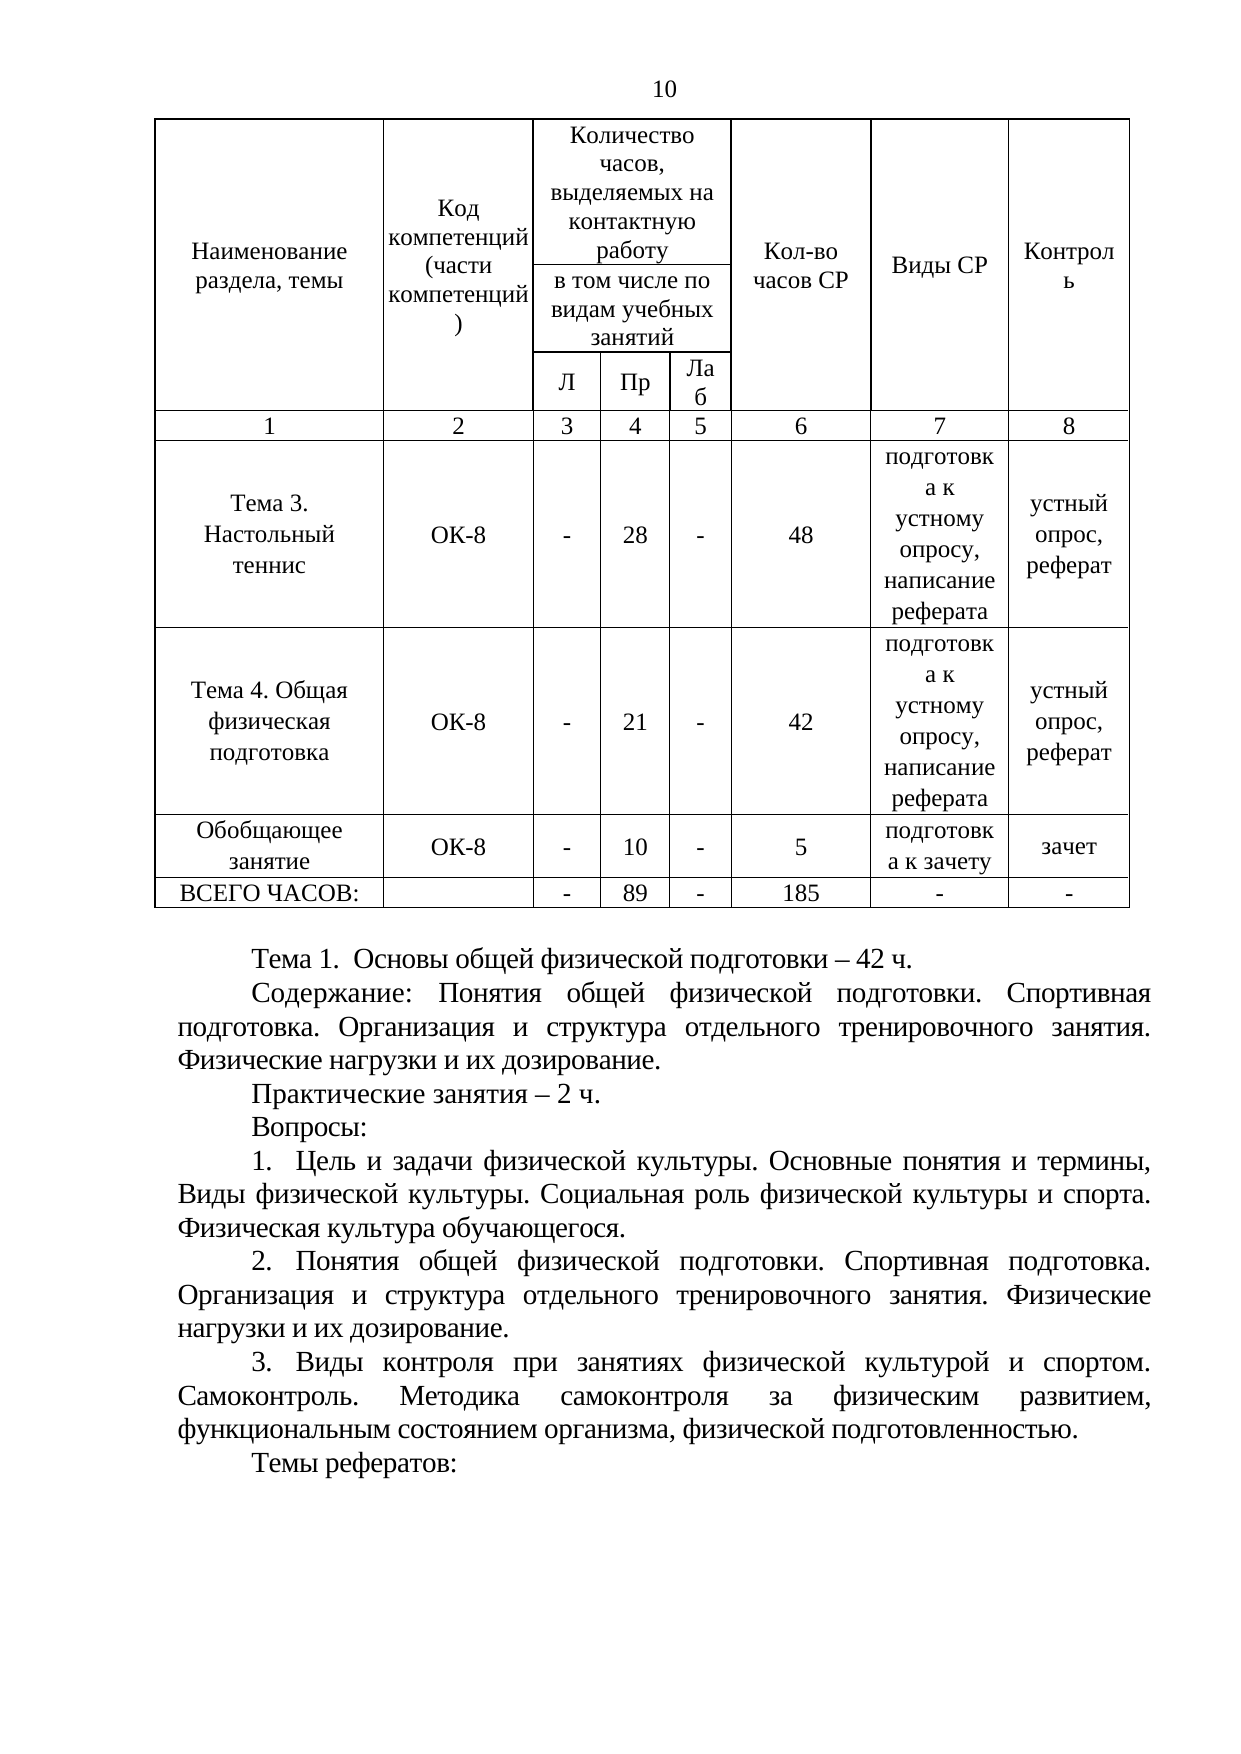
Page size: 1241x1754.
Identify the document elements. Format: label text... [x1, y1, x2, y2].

table_header Код компетенций (части компетенций) [384, 120, 532, 410]
table_cell 10 [601, 815, 669, 877]
list Понятия общей физической подготовки. Спортивная подготовка. Организация и структура отдельного тренировочного занятия. Физические нагрузки и их дозирование. [177, 1243, 1152, 1344]
table_cell 21 [601, 628, 669, 814]
table_cell - [670, 628, 731, 814]
table_cell [384, 878, 533, 907]
table_cell 5 [732, 815, 870, 877]
table_cell ОК-8 [384, 628, 533, 814]
table_cell Тема 4. Общая физическая подготовка [156, 628, 383, 814]
table_cell подготовка к устному опросу, написание реферата [871, 441, 1008, 627]
table_cell - [670, 878, 731, 907]
table_cell 5 [670, 411, 731, 440]
table_header Наименование раздела, темы [156, 120, 383, 410]
table_cell - [534, 878, 600, 907]
table_cell - [534, 628, 600, 814]
table_cell в том числе по видам учебных занятий [534, 265, 730, 351]
table_cell 6 [732, 411, 870, 440]
table_cell устный опрос, реферат [1009, 440, 1129, 627]
text Тема 1. Основы общей физической подготовки – 42 ч. [177, 942, 1152, 975]
table_cell - [670, 441, 731, 627]
text Вопросы: [177, 1109, 1152, 1143]
table_cell 48 [732, 441, 870, 627]
table_cell 1 [156, 411, 383, 440]
table_cell ОК-8 [384, 815, 533, 877]
table_header Виды СР [872, 120, 1008, 410]
table_cell 89 [601, 878, 669, 907]
table_cell Пр [601, 353, 669, 410]
table_cell 28 [601, 441, 669, 627]
table_cell подготовка к устному опросу, написание реферата [871, 628, 1008, 814]
table_header Кол-во часов СР [732, 120, 870, 410]
table_cell 2 [384, 411, 533, 440]
list Цель и задачи физической культуры. Основные понятия и термины, Виды физической культуры. Социальная роль физической культуры и спорта. Физическая культура обучающегося. [177, 1143, 1152, 1243]
table_cell Обобщающее занятие [156, 815, 383, 877]
text Практические занятия – 2 ч. [177, 1076, 1152, 1109]
table_cell Тема 3. Настольный теннис [156, 441, 383, 627]
table_cell 7 [871, 411, 1008, 440]
table_cell 8 [1009, 410, 1129, 440]
text Содержание: Понятия общей физической подготовки. Спортивная подготовка. Организация и структура отдельного тренировочного занятия. Физические нагрузки и их дозирование. [177, 975, 1152, 1076]
table_cell 42 [732, 628, 870, 814]
table_cell - [534, 441, 600, 627]
text Темы рефератов: [177, 1445, 1152, 1478]
table_cell 185 [732, 878, 870, 907]
table_header Контроль [1009, 120, 1129, 410]
table_cell устный опрос, реферат [1009, 627, 1129, 814]
table_header Количество часов, выделяемых на контактную работу [534, 120, 730, 263]
table_cell - [534, 815, 600, 877]
table_cell - [1009, 877, 1129, 907]
table_cell - [871, 878, 1008, 907]
list Виды контроля при занятиях физической культурой и спортом. Самоконтроль. Методика самоконтроля за физическим развитием, функциональным состоянием организма, физической подготовленностью. [177, 1344, 1152, 1445]
table_cell Л [534, 353, 600, 410]
table_cell подготовка к зачету [871, 815, 1008, 877]
table_cell ОК-8 [384, 441, 533, 627]
table_cell 4 [601, 411, 669, 440]
table_cell Лаб [671, 353, 730, 410]
table_cell 3 [534, 411, 600, 440]
table_cell зачет [1009, 814, 1129, 877]
table_cell ВСЕГО ЧАСОВ: [156, 878, 383, 907]
table_cell - [670, 815, 731, 877]
